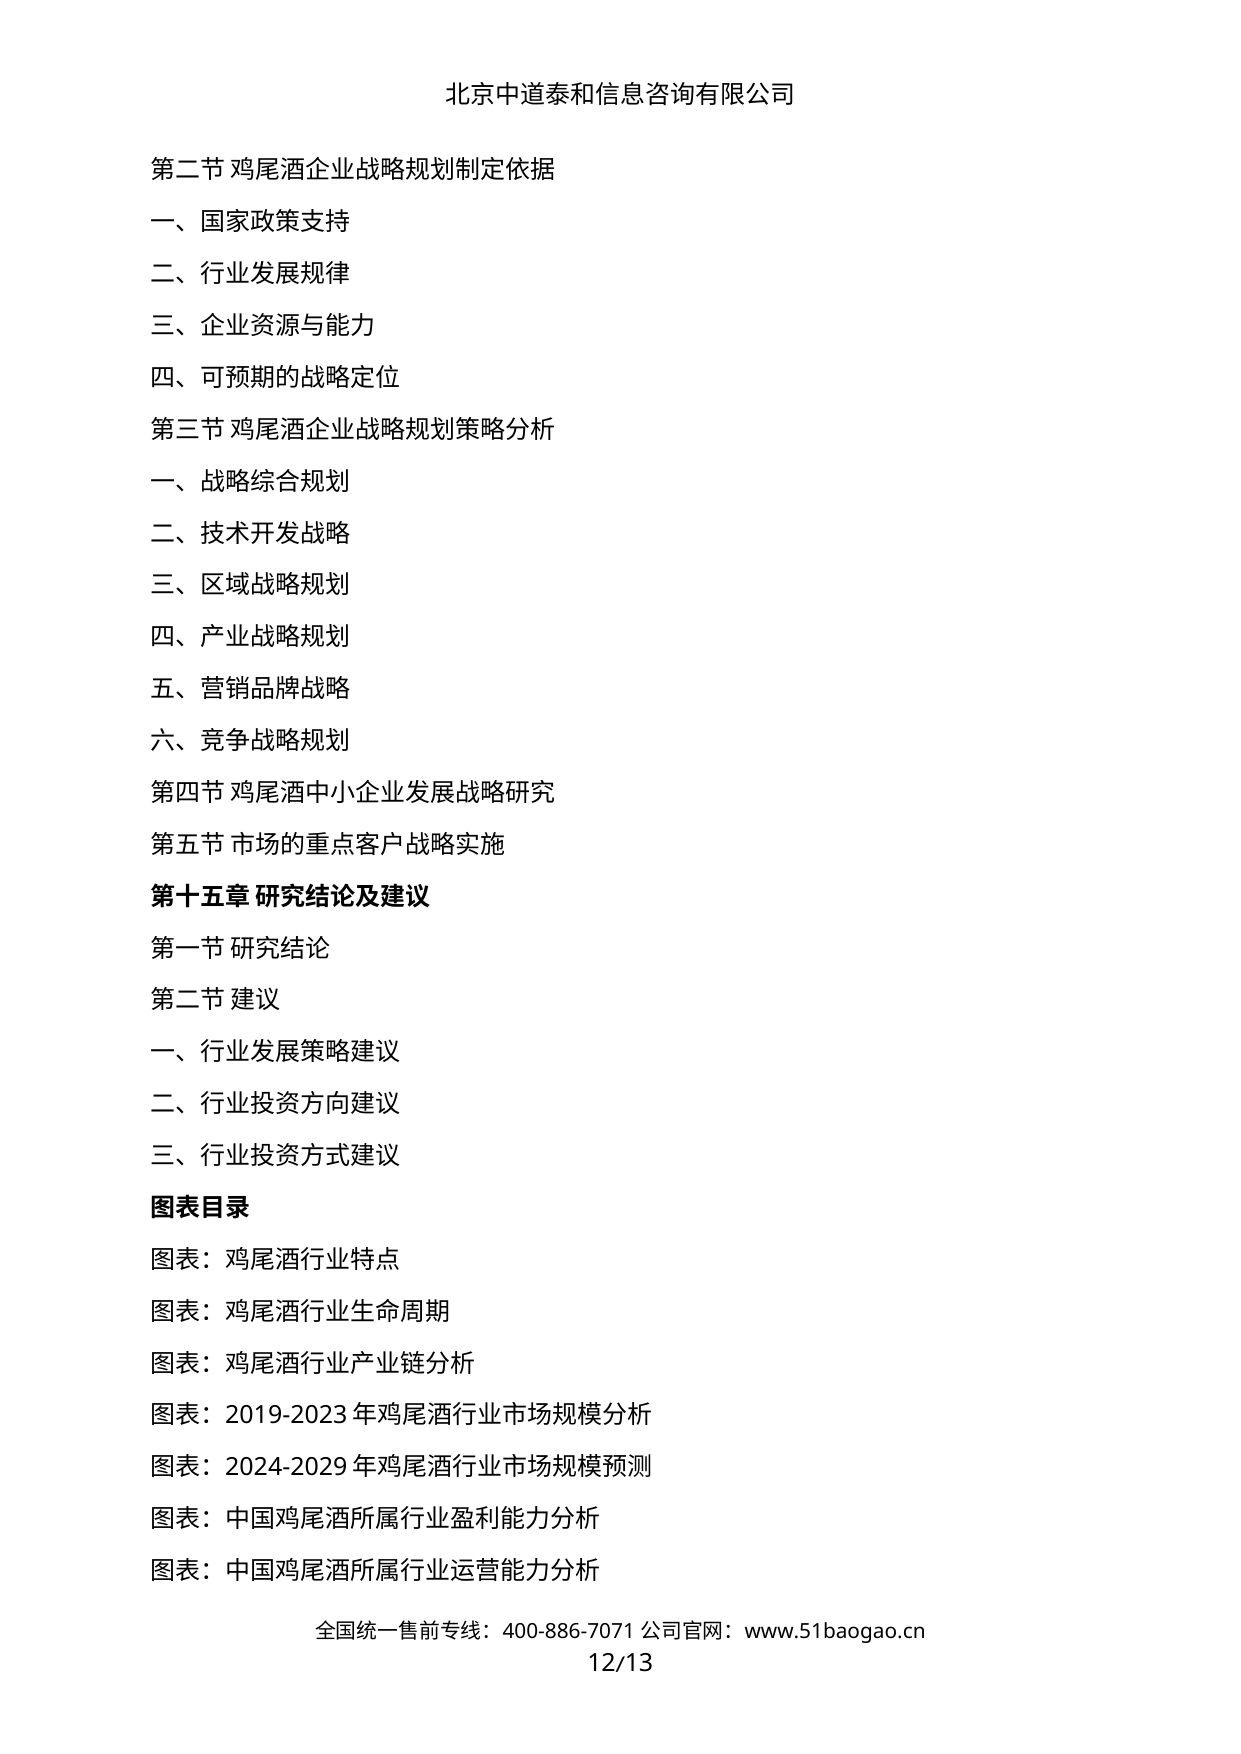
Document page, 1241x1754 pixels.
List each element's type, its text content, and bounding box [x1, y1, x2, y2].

text 第二节 建议 [150, 980, 1090, 1016]
text 一、行业发展策略建议 [150, 1032, 1090, 1068]
text 第三节 鸡尾酒企业战略规划策略分析 [150, 409, 1090, 446]
text 三、行业投资方式建议 [150, 1136, 1090, 1172]
text 四、可预期的战略定位 [150, 357, 1090, 394]
text 图表目录 [150, 1187, 1090, 1224]
text 图表：鸡尾酒行业产业链分析 [150, 1343, 1090, 1379]
text 图表：中国鸡尾酒所属行业运营能力分析 [150, 1551, 1090, 1587]
text 二、行业投资方向建议 [150, 1084, 1090, 1120]
text 第五节 市场的重点客户战略实施 [150, 824, 1090, 861]
text 第一节 研究结论 [150, 928, 1090, 964]
text 三、企业资源与能力 [150, 306, 1090, 342]
text 四、产业战略规划 [150, 617, 1090, 653]
text 一、国家政策支持 [150, 202, 1090, 238]
text 二、行业发展规律 [150, 254, 1090, 290]
text 一、战略综合规划 [150, 461, 1090, 497]
text 三、区域战略规划 [150, 565, 1090, 601]
text 第十五章 研究结论及建议 [150, 876, 1090, 912]
text 五、营销品牌战略 [150, 669, 1090, 705]
text 图表：鸡尾酒行业生命周期 [150, 1291, 1090, 1327]
text 图表：2019-2023年鸡尾酒行业市场规模分析 [150, 1395, 1090, 1431]
text 图表：鸡尾酒行业特点 [150, 1239, 1090, 1276]
text 六、竞争战略规划 [150, 721, 1090, 757]
text 二、技术开发战略 [150, 513, 1090, 549]
text 图表：2024-2029年鸡尾酒行业市场规模预测 [150, 1447, 1090, 1483]
text 第四节 鸡尾酒中小企业发展战略研究 [150, 772, 1090, 809]
text 图表：中国鸡尾酒所属行业盈利能力分析 [150, 1499, 1090, 1535]
text 第二节 鸡尾酒企业战略规划制定依据 [150, 150, 1090, 186]
